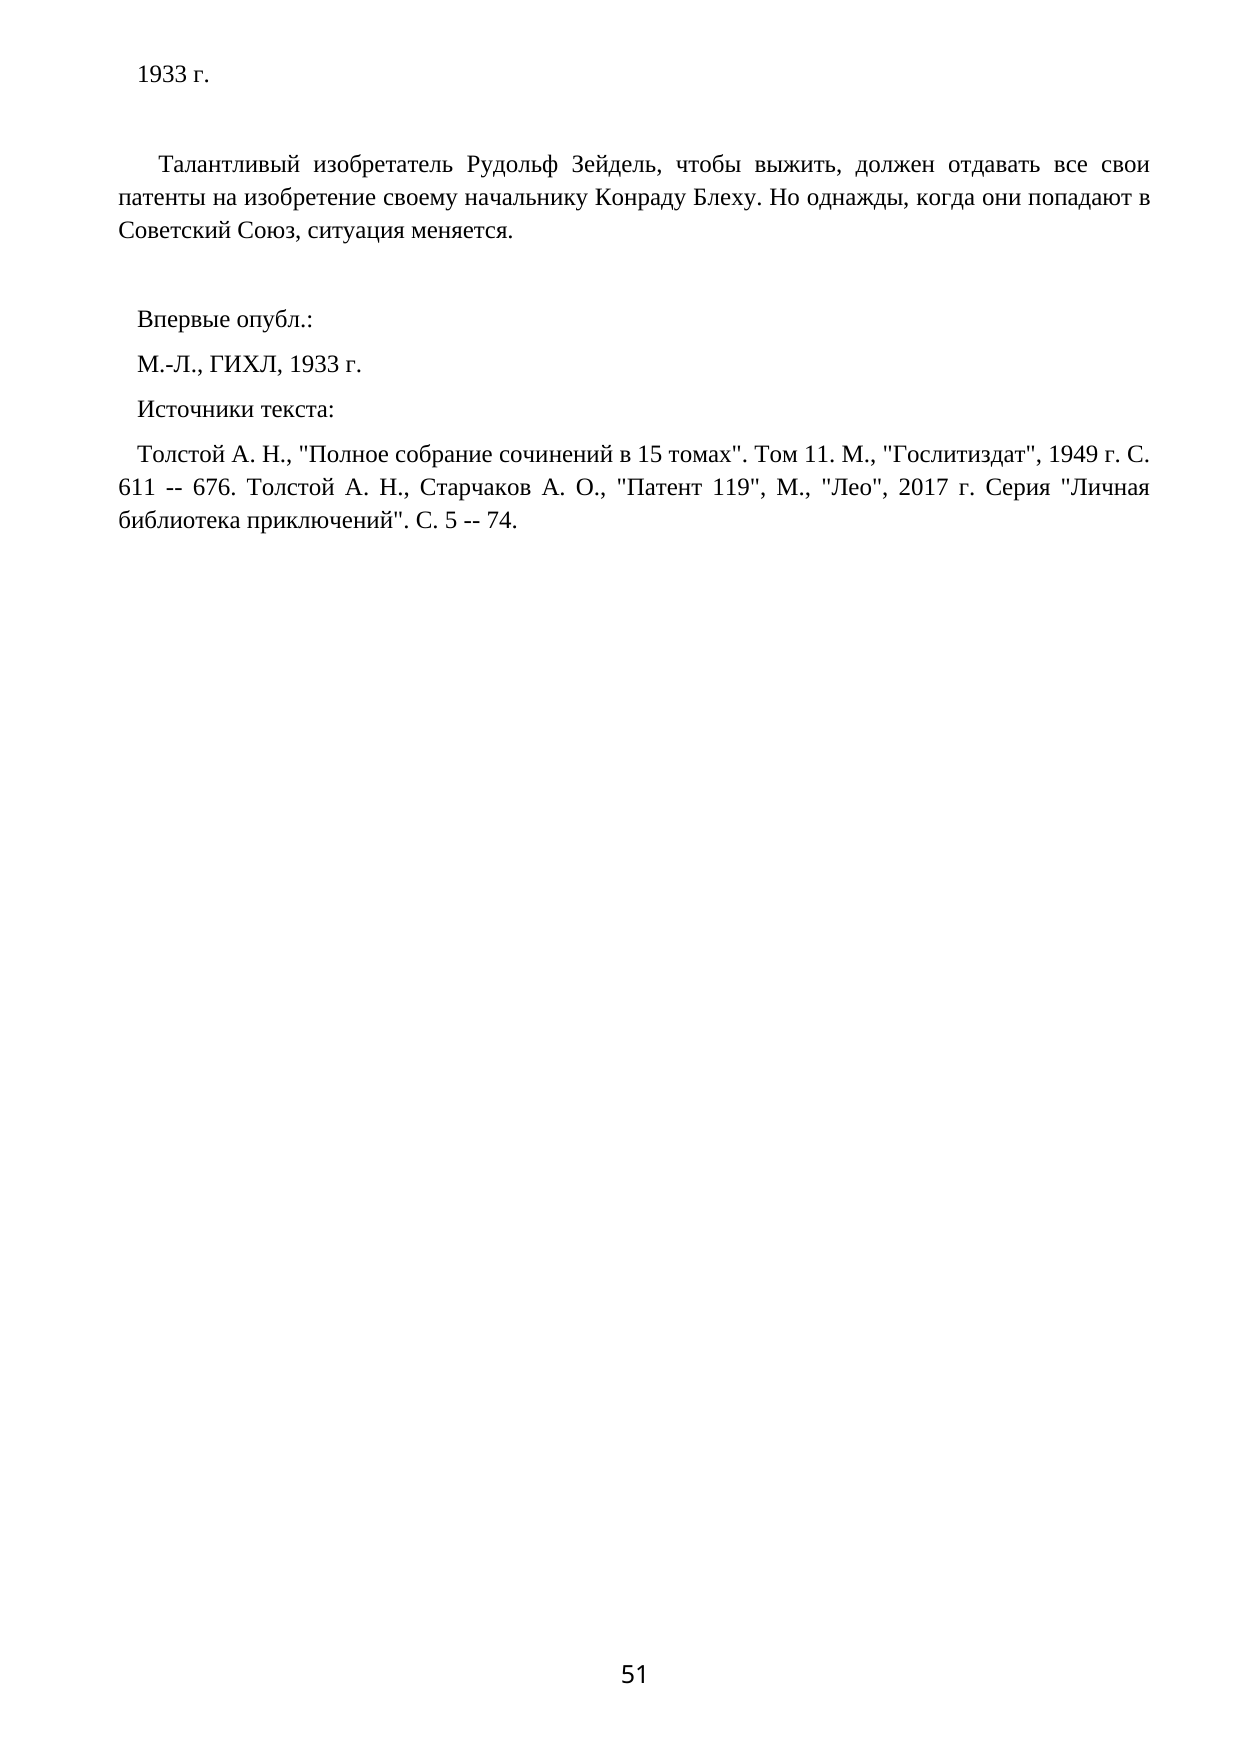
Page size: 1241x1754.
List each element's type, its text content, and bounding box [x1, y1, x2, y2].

text М.-Л., ГИХЛ, 1933 г. [118, 349, 1152, 378]
text Впервые опубл.: [118, 304, 1152, 333]
text Источники текста: [118, 394, 1152, 423]
text 1933 г. [118, 59, 1152, 88]
text Талантливый изобретатель Рудольф Зейдель, чтобы выжить, должен отдавать все свои патенты на изобретение своему начальнику Конраду Блеху. Но однажды, когда они попадают в Советский Союз, ситуация меняется. [118, 149, 1152, 243]
text Толстой А. Н., "Полное собрание сочинений в 15 томах". Том 11. М., "Гослитиздат", 1949 г. С. 611 -- 676. Толстой А. Н., Старчаков А. О., "Патент 119", М., "Лео", 2017 г. Серия "Личная библиотека приключений". С. 5 -- 74. [118, 439, 1152, 533]
